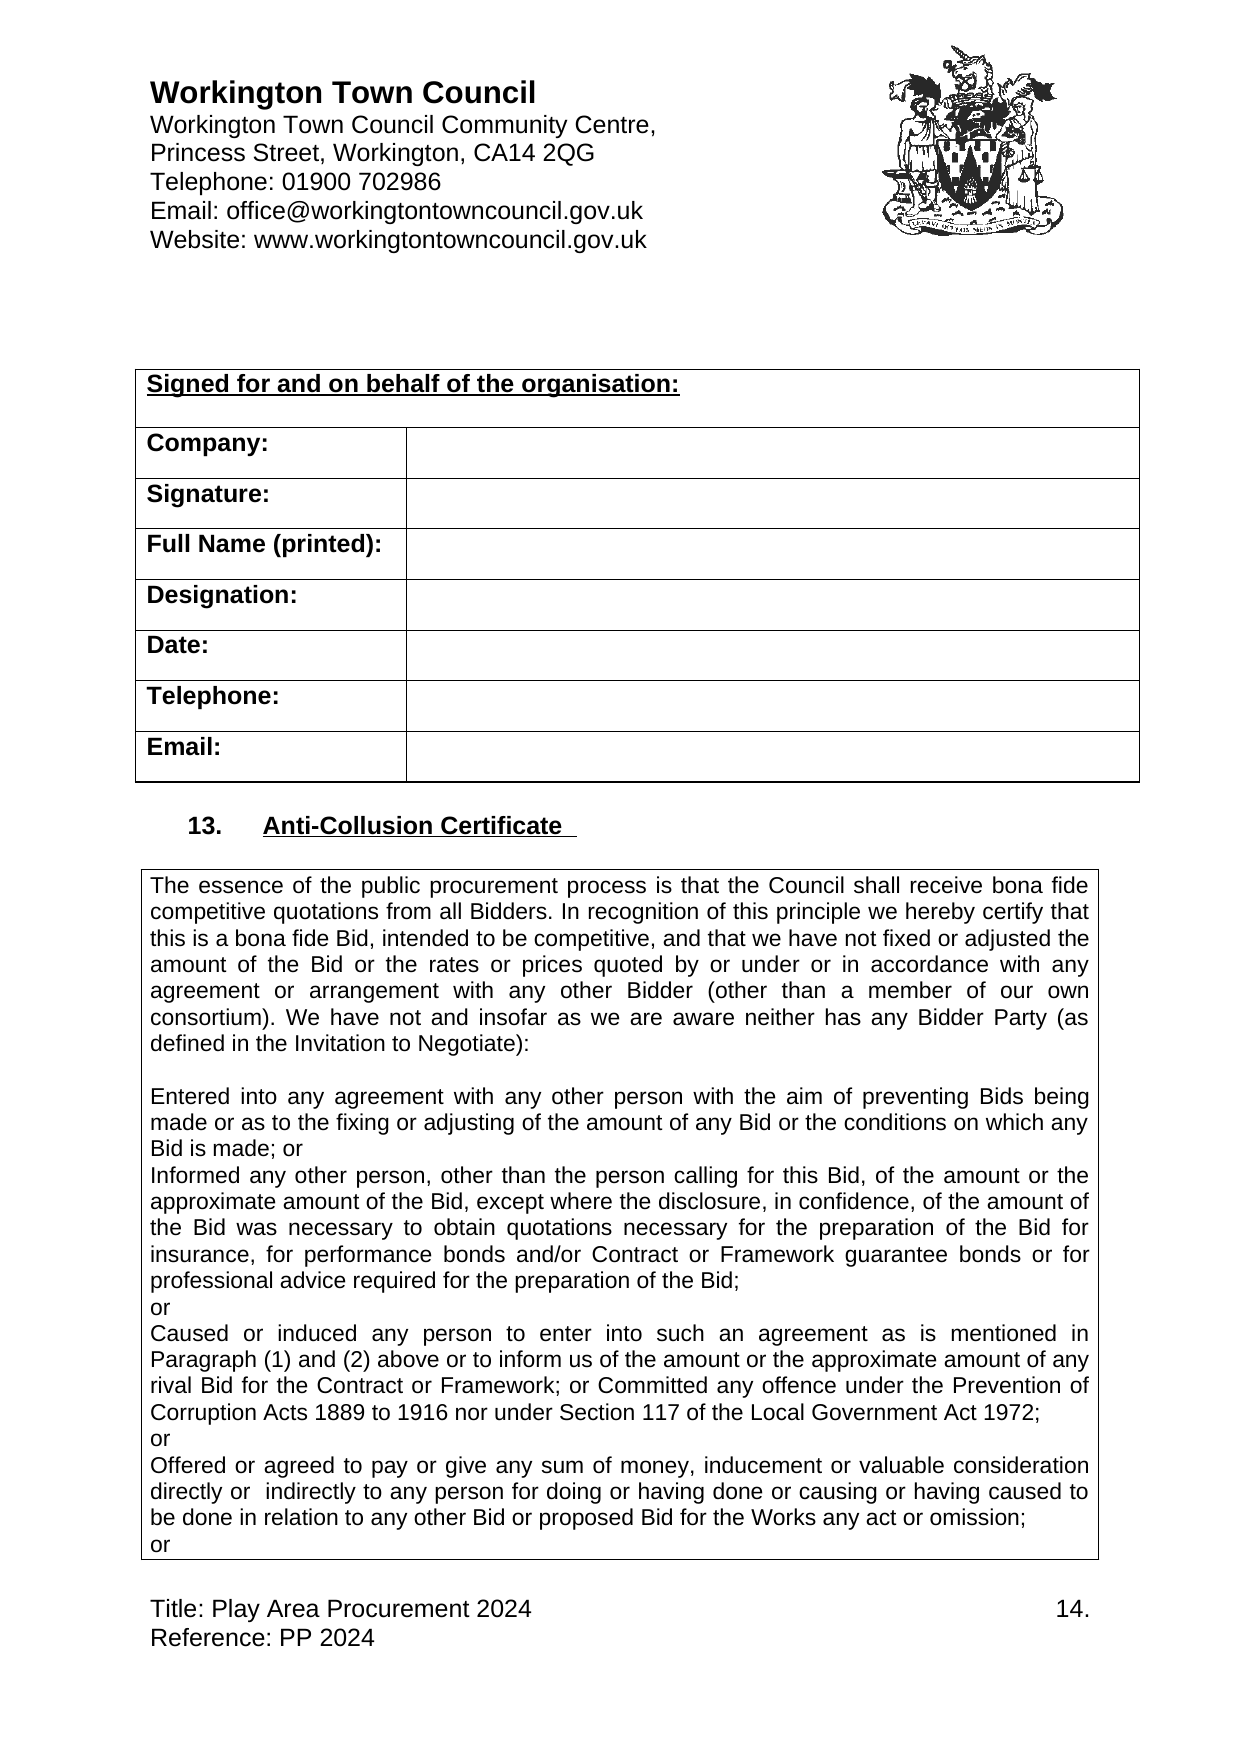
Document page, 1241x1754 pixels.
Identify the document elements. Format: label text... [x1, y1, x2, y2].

table_cell [407, 732, 1139, 781]
table_cell [407, 681, 1139, 731]
text or [150, 1293, 1090, 1320]
text Informed any other person, other than the person calling for this Bid, of the amount or the approximate amount of the Bid, except where the disclosure, in confidence, of the amount of the Bid was necessary to obtain quotations necessary for the preparation of the Bid for insurance, for performance bonds and/or Contract or Framework guarantee bonds or for professional advice required for the preparation of the Bid; [150, 1162, 1090, 1293]
table_cell Full Name (printed): [136, 529, 406, 579]
table_cell Company: [136, 428, 406, 478]
table_cell [407, 479, 1139, 528]
text or [150, 1425, 1090, 1452]
table_cell Date: [136, 631, 406, 680]
table_cell [407, 529, 1139, 579]
table_cell Email: [136, 732, 406, 781]
text Entered into any agreement with any other person with the aim of preventing Bids being made or as to the fixing or adjusting of the amount of any Bid or the conditions on which any Bid is made; or [150, 1083, 1090, 1162]
table_cell [407, 428, 1139, 478]
table_cell [407, 580, 1139, 629]
table_cell Telephone: [136, 681, 406, 731]
table_cell [407, 631, 1139, 680]
text Offered or agreed to pay or give any sum of money, inducement or valuable consideration directly or indirectly to any person for doing or having done or causing or having caused to be done in relation to any other Bid or proposed Bid for the Works any act or omission; [150, 1452, 1090, 1527]
table_cell Designation: [136, 580, 406, 629]
table_cell Signature: [136, 479, 406, 528]
picture [873, 39, 1077, 257]
text The essence of the public procurement process is that the Council shall receive bona fide competitive quotations from all Bidders. In recognition of this principle we hereby certify that this is a bona fide Bid, intended to be competitive, and that we have not fixed or adjusted the amount of the Bid or the rates or prices quoted by or under or in accordance with any agreement or arrangement with any other Bidder (other than a member of our own consortium). We have not and insofar as we are aware neither has any Bidder Party (as defined in the Invitation to Negotiate): [142, 870, 1098, 1056]
table_header Signed for and on behalf of the organisation: [136, 370, 1139, 427]
text Caused or induced any person to enter into such an agreement as is mentioned in Paragraph (1) and (2) above or to inform us of the amount or the approximate amount of any rival Bid for the Contract or Framework; or Committed any offence under the Prevention of Corruption Acts 1889 to 1916 nor under Section 117 of the Local Government Act 1972; [150, 1320, 1090, 1425]
text or [142, 1527, 1098, 1559]
list Anti-Collusion Certificate [187, 811, 1090, 840]
